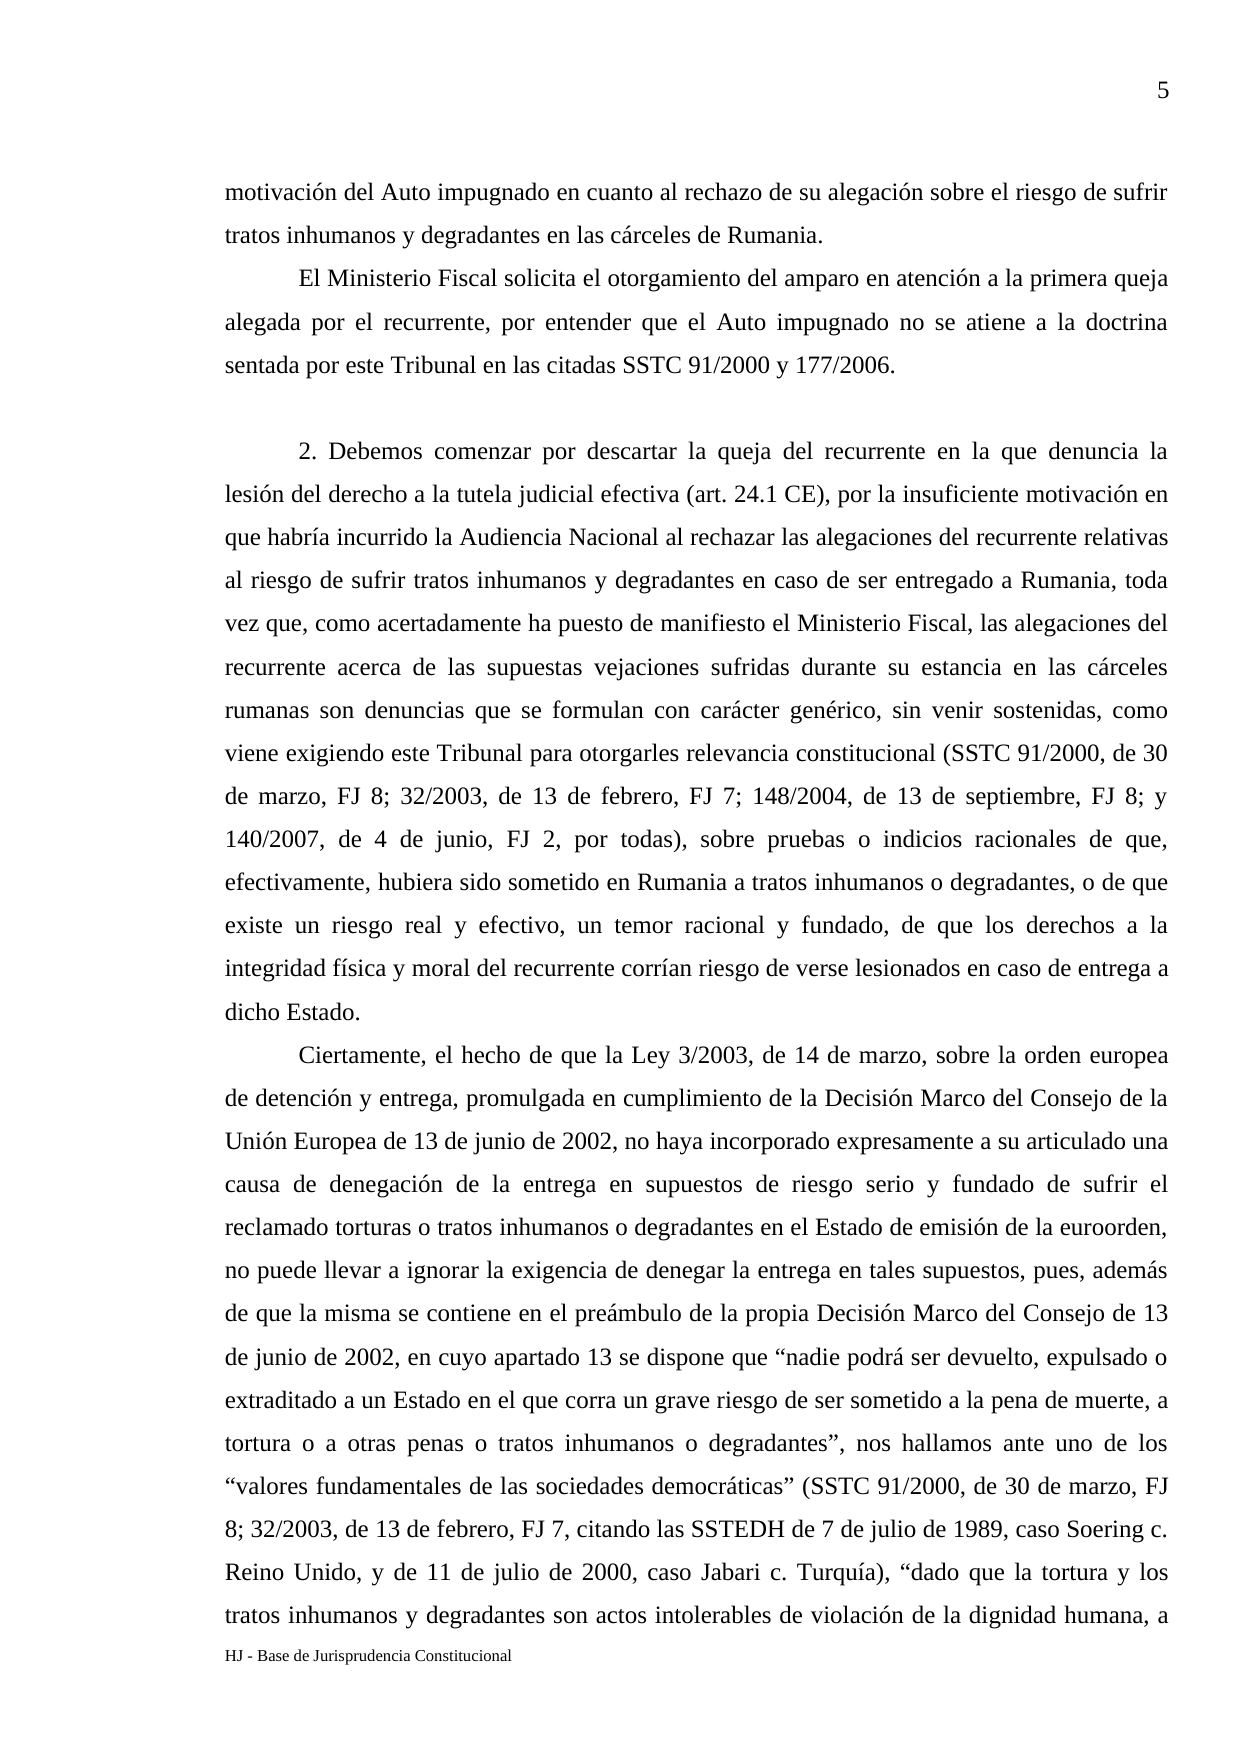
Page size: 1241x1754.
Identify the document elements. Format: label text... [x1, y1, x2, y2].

text 2. Debemos comenzar por descartar la queja del recurrente en la que denuncia la lesión del derecho a la tutela judicial efectiva (art. 24.1 CE), por la insuficiente motivación en que habría incurrido la Audiencia Nacional al rechazar las alegaciones del recurrente relativas al riesgo de sufrir tratos inhumanos y degradantes en caso de ser entregado a Rumania, toda vez que, como acertadamente ha puesto de manifiesto el Ministerio Fiscal, las alegaciones del recurrente acerca de las supuestas vejaciones sufridas durante su estancia en las cárceles rumanas son denuncias que se formulan con carácter genérico, sin venir sostenidas, como viene exigiendo este Tribunal para otorgarles relevancia constitucional (SSTC 91/2000, de 30 de marzo, FJ 8; 32/2003, de 13 de febrero, FJ 7; 148/2004, de 13 de septiembre, FJ 8; y 140/2007, de 4 de junio, FJ 2, por todas), sobre pruebas o indicios racionales de que, efectivamente, hubiera sido sometido en Rumania a tratos inhumanos o degradantes, o de que existe un riesgo real y efectivo, un temor racional y fundado, de que los derechos a la integridad física y moral del recurrente corrían riesgo de verse lesionados en caso de entrega a dicho Estado. [224, 436, 1169, 1025]
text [224, 177, 1169, 249]
text El Ministerio Fiscal solicita el otorgamiento del amparo en atención a la primera queja alegada por el recurrente, por entender que el Auto impugnado no se atiene a la doctrina sentada por este Tribunal en las citadas SSTC 91/2000 y 177/2006. [224, 263, 1169, 378]
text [224, 1040, 1169, 1629]
